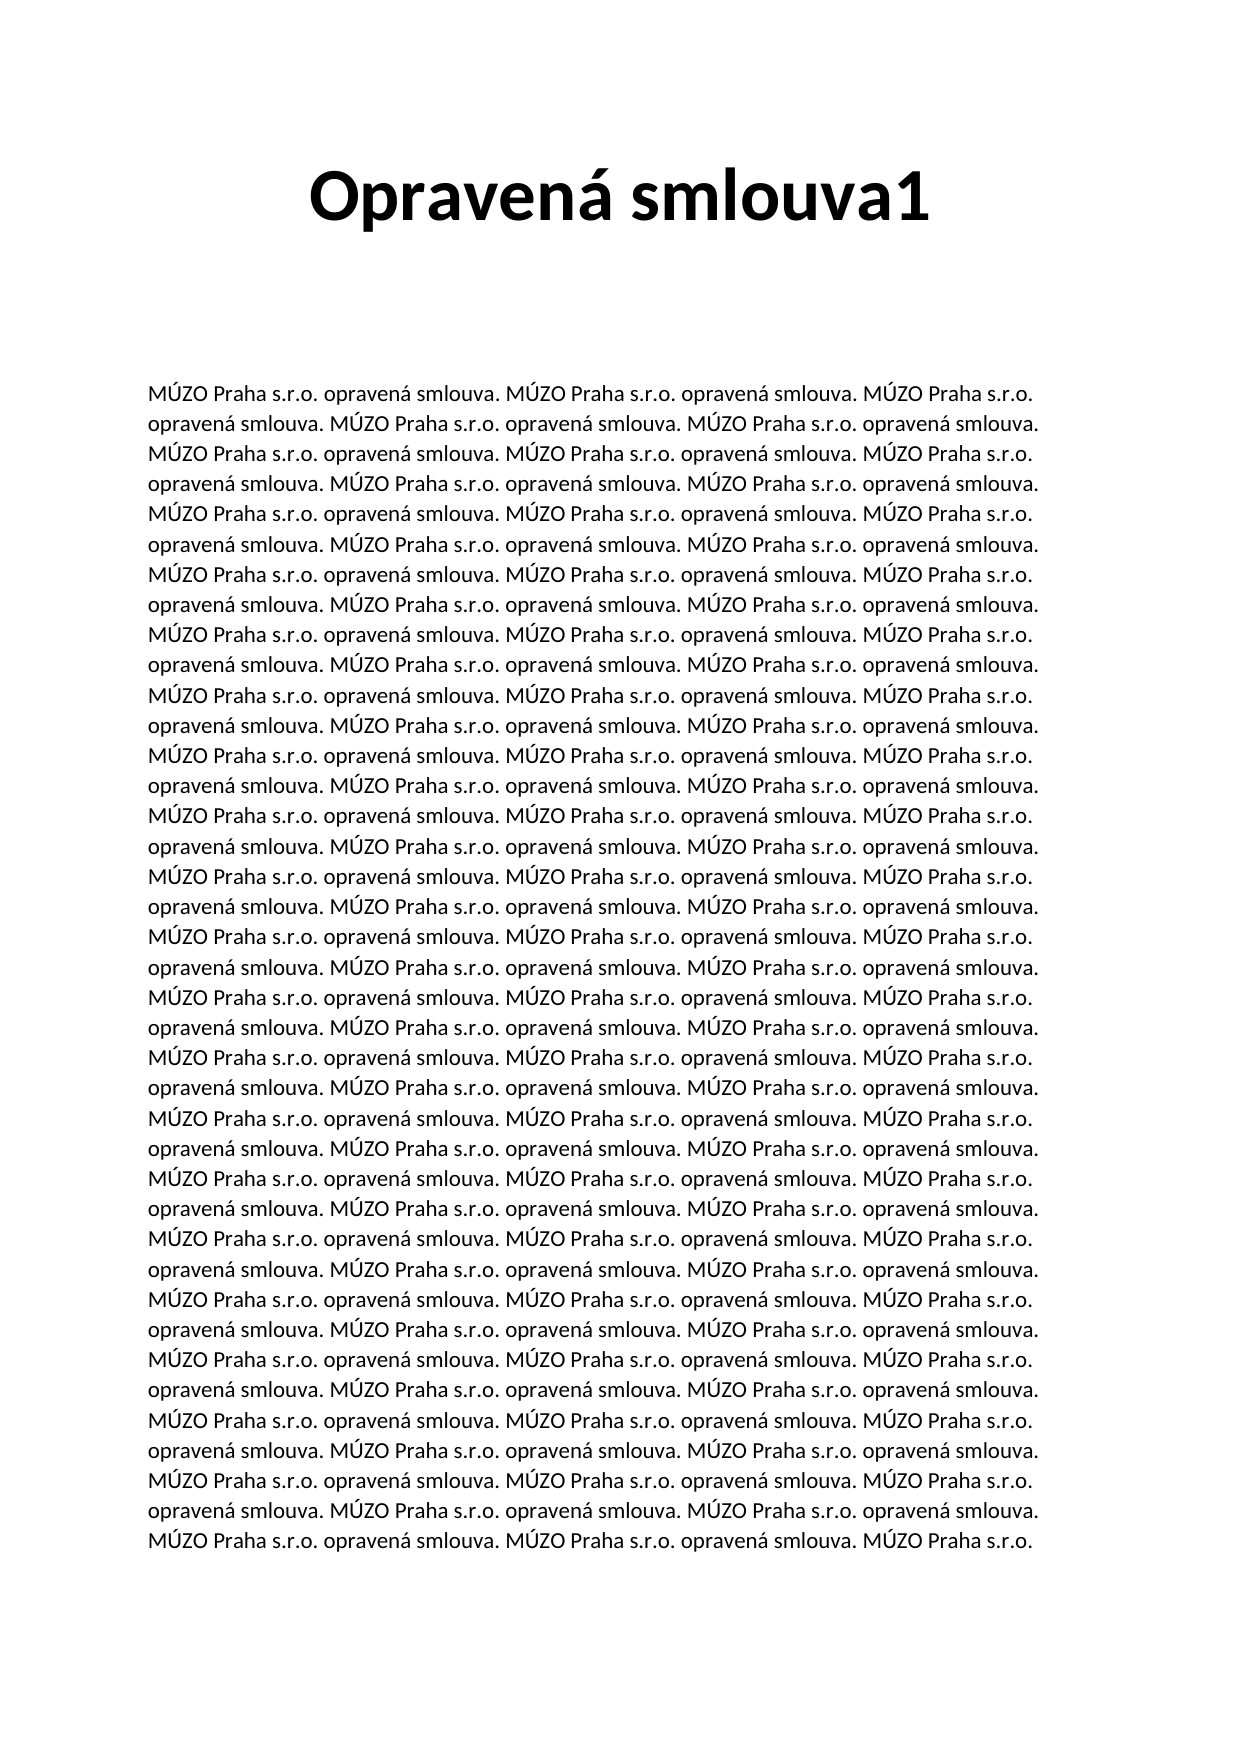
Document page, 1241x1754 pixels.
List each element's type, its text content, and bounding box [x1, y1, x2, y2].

text Opravená smlouva1 [148, 148, 1093, 239]
